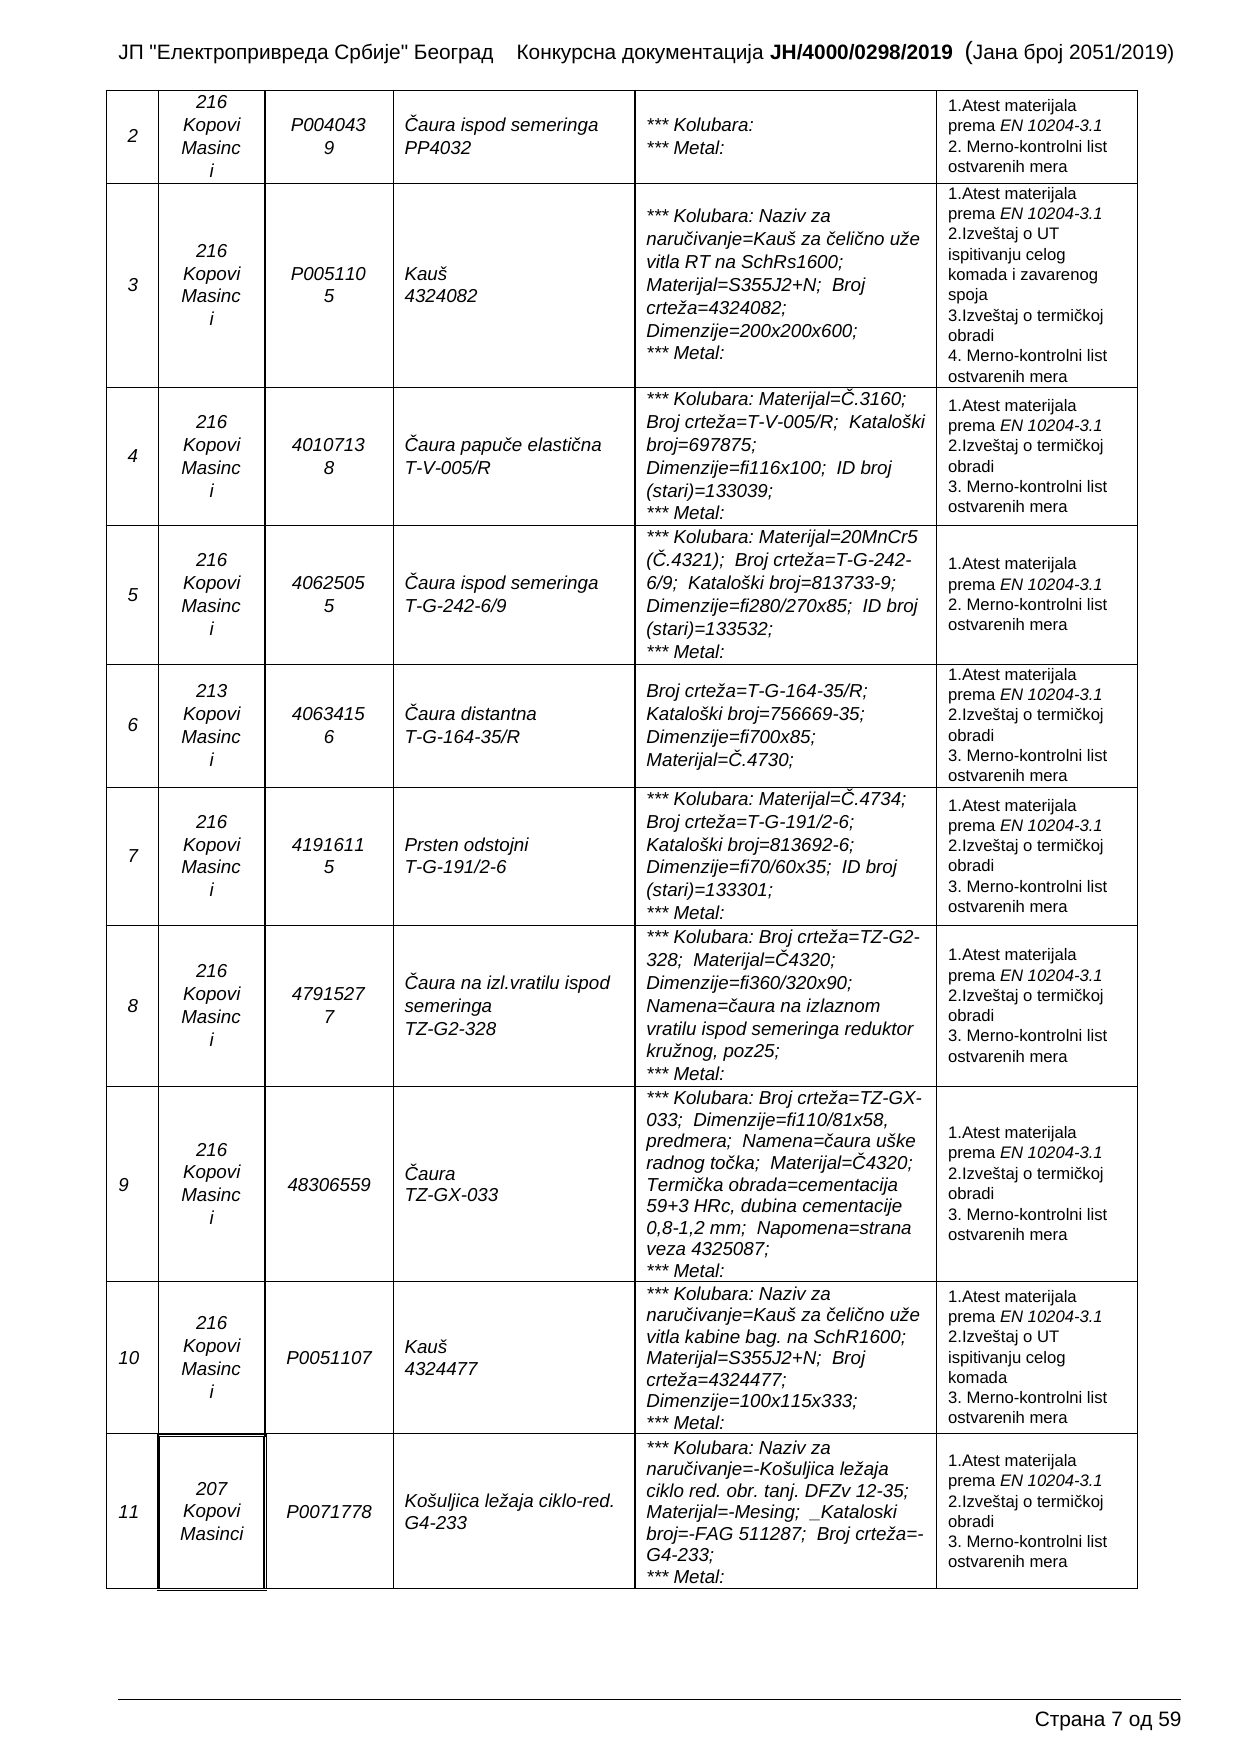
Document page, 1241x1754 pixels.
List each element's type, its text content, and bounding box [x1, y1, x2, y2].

table_cell Kauš 4324082 [394, 184, 634, 387]
table_cell *** Kolubara: Materijal=Č.4734; Broj crteža=T-G-191/2-6; Kataloški broj=813692-6; Dimenzije=fi70/60x35; ID broj (stari)=133301; *** Metal: [636, 788, 936, 925]
table_cell 1.Atest materijala prema EN 10204-3.1 2.Izveštaj o UT ispitivanju celog komada 3. Merno-kontrolni list ostvarenih mera [937, 1282, 1137, 1433]
table_cell Kauš 4324477 [394, 1282, 634, 1433]
table_cell *** Kolubara: Naziv za naručivanje=-Košuljica ležaja ciklo red. obr. tanj. DFZv 12-35; Materijal=-Mesing; _Kataloski broj=-FAG 511287; Broj crteža=-G4-233; *** Metal: [636, 1434, 936, 1587]
table_cell *** Kolubara: Materijal=20MnCr5 (Č.4321); Broj crteža=T-G-242-6/9; Kataloški broj=813733-9; Dimenzije=fi280/270x85; ID broj (stari)=133532; *** Metal: [636, 526, 936, 663]
table_cell Košuljica ležaja ciklo-red. G4-233 [394, 1434, 634, 1587]
table_cell 1.Atest materijala prema EN 10204-3.1 2.Izveštaj o termičkoj obradi 3. Merno-kontrolni list ostvarenih mera [937, 665, 1137, 787]
table_cell 216 Kopovi Masinci [159, 1087, 264, 1281]
table_cell 40625055 [266, 526, 393, 663]
table_cell 4 [107, 388, 158, 525]
table_cell 9 [107, 1087, 158, 1281]
table_cell *** Kolubara: Broj crteža=TZ-G2-328; Materijal=Č4320; Dimenzije=fi360/320x90; Namena=čaura na izlaznom vratilu ispod semeringa reduktor kružnog, poz25; *** Metal: [636, 926, 936, 1086]
table_cell 41916115 [266, 788, 393, 925]
table_cell 216 Kopovi Masinci [159, 788, 264, 925]
table_cell 213 Kopovi Masinci [159, 665, 264, 787]
table_cell 48306559 [266, 1087, 393, 1281]
table_cell *** Kolubara: Broj crteža=TZ-GX-033; Dimenzije=fi110/81x58, predmera; Namena=čaura uške radnog točka; Materijal=Č4320; Termička obrada=cementacija 59+3 HRc, dubina cementacije 0,8-1,2 mm; Napomena=strana veza 4325087; *** Metal: [636, 1087, 936, 1281]
table_cell Čaura ispod semeringa PP4032 [394, 91, 634, 182]
table_cell 2 [107, 91, 158, 182]
table_cell *** Kolubara: Naziv za naručivanje=Kauš za čelično uže vitla RT na SchRs1600; Materijal=S355J2+N; Broj crteža=4324082; Dimenzije=200x200x600; *** Metal: [636, 184, 936, 387]
table_cell 1.Atest materijala prema EN 10204-3.1 2. Merno-kontrolni list ostvarenih mera [937, 91, 1137, 182]
table_cell Broj crteža=T-G-164-35/R; Kataloški broj=756669-35; Dimenzije=fi700x85; Materijal=Č.4730; [636, 665, 936, 787]
table_cell 216 Kopovi Masinci [159, 184, 264, 387]
table_cell 1.Atest materijala prema EN 10204-3.1 2.Izveštaj o termičkoj obradi 3. Merno-kontrolni list ostvarenih mera [937, 388, 1137, 525]
table_cell 40107138 [266, 388, 393, 525]
table_cell Čaura ispod semeringa T-G-242-6/9 [394, 526, 634, 663]
table_cell 216 Kopovi Masinci [159, 91, 264, 182]
table_cell Čaura TZ-GX-033 [394, 1087, 634, 1281]
table_cell 1.Atest materijala prema EN 10204-3.1 2. Merno-kontrolni list ostvarenih mera [937, 526, 1137, 663]
table_cell 216 Kopovi Masinci [159, 388, 264, 525]
table_cell Čaura papuče elastična T-V-005/R [394, 388, 634, 525]
table_cell Prsten odstojni T-G-191/2-6 [394, 788, 634, 925]
table_cell Čaura distantna T-G-164-35/R [394, 665, 634, 787]
table_cell 1.Atest materijala prema EN 10204-3.1 2.Izveštaj o termičkoj obradi 3. Merno-kontrolni list ostvarenih mera [937, 788, 1137, 925]
table_cell 216 Kopovi Masinci [159, 1282, 264, 1433]
table_cell 8 [107, 926, 158, 1086]
table_cell P0051107 [266, 1282, 393, 1433]
table_cell 1.Atest materijala prema EN 10204-3.1 2.Izveštaj o termičkoj obradi 3. Merno-kontrolni list ostvarenih mera [937, 926, 1137, 1086]
table_cell P0040439 [266, 91, 393, 182]
table_cell 5 [107, 526, 158, 663]
table_cell 11 [107, 1434, 157, 1587]
table_cell 1.Atest materijala prema EN 10204-3.1 2.Izveštaj o termičkoj obradi 3. Merno-kontrolni list ostvarenih mera [937, 1087, 1137, 1281]
table_cell P0051105 [266, 184, 393, 387]
table_cell 216 Kopovi Masinci [159, 926, 264, 1086]
table_cell 40634156 [266, 665, 393, 787]
table_cell 7 [107, 788, 158, 925]
table_cell *** Kolubara: Naziv za naručivanje=Kauš za čelično uže vitla kabine bag. na SchR1600; Materijal=S355J2+N; Broj crteža=4324477; Dimenzije=100x115x333; *** Metal: [636, 1282, 936, 1433]
table_cell 1.Atest materijala prema EN 10204-3.1 2.Izveštaj o termičkoj obradi 3. Merno-kontrolni list ostvarenih mera [937, 1434, 1137, 1587]
table_cell 6 [107, 665, 158, 787]
table_cell *** Kolubara: Materijal=Č.3160; Broj crteža=T-V-005/R; Kataloški broj=697875; Dimenzije=fi116x100; ID broj (stari)=133039; *** Metal: [636, 388, 936, 525]
table_cell *** Kolubara: *** Metal: [636, 91, 936, 182]
table_cell 207 Kopovi Masinci [160, 1437, 263, 1587]
table_cell 10 [107, 1282, 158, 1433]
table_cell 1.Atest materijala prema EN 10204-3.1 2.Izveštaj o UT ispitivanju celog komada i zavarenog spoja 3.Izveštaj o termičkoj obradi 4. Merno-kontrolni list ostvarenih mera [937, 184, 1137, 387]
table_cell Čaura na izl.vratilu ispod semeringa TZ-G2-328 [394, 926, 634, 1086]
table_cell 3 [107, 184, 158, 387]
table_cell 216 Kopovi Masinci [159, 526, 264, 663]
table_cell 47915277 [266, 926, 393, 1086]
table_cell P0071778 [267, 1434, 393, 1587]
